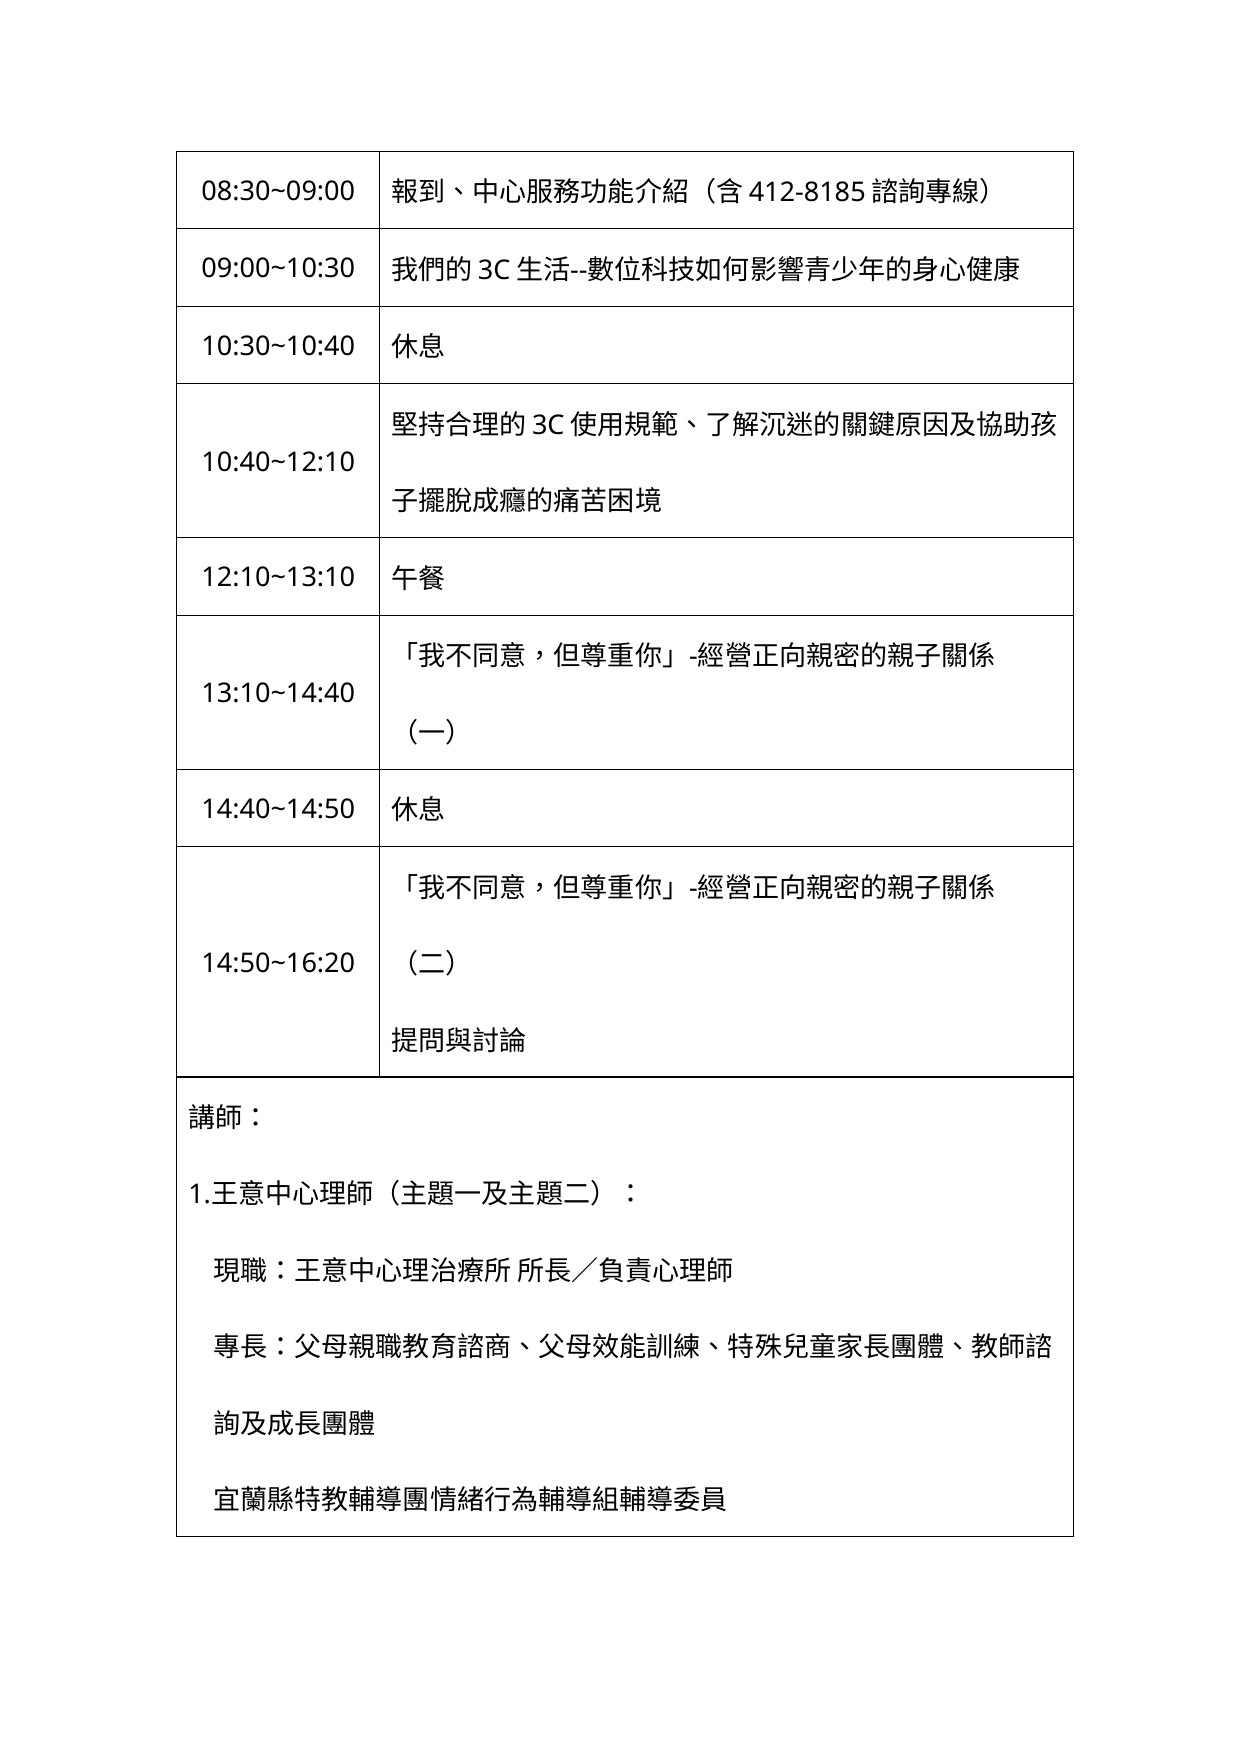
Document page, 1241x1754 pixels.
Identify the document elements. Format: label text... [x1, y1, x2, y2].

table_cell 休息 [380, 770, 1073, 846]
table_cell 08:30~09:00 [177, 152, 379, 228]
table_cell 09:00~10:30 [177, 229, 379, 306]
table_cell 午餐 [380, 538, 1073, 614]
table_cell 14:50~16:20 [177, 847, 379, 1076]
table_cell 我們的3C生活--數位科技如何影響青少年的身心健康 [380, 229, 1073, 306]
table_cell 14:40~14:50 [177, 770, 379, 846]
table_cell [177, 1078, 1073, 1536]
table_cell 10:30~10:40 [177, 307, 379, 383]
table_cell 「我不同意，但尊重你」-經營正向親密的親子關係（一） [380, 616, 1073, 768]
table_cell 堅持合理的3C使用規範、了解沉迷的關鍵原因及協助孩子擺脫成癮的痛苦困境 [380, 384, 1073, 537]
table_cell 10:40~12:10 [177, 384, 379, 537]
table_cell 休息 [380, 307, 1073, 383]
table_cell 12:10~13:10 [177, 538, 379, 614]
table_cell 報到、中心服務功能介紹（含412-8185諮詢專線） [380, 152, 1073, 228]
table_cell 13:10~14:40 [177, 616, 379, 768]
table_cell 「我不同意，但尊重你」-經營正向親密的親子關係（二） 提問與討論 [380, 847, 1073, 1076]
